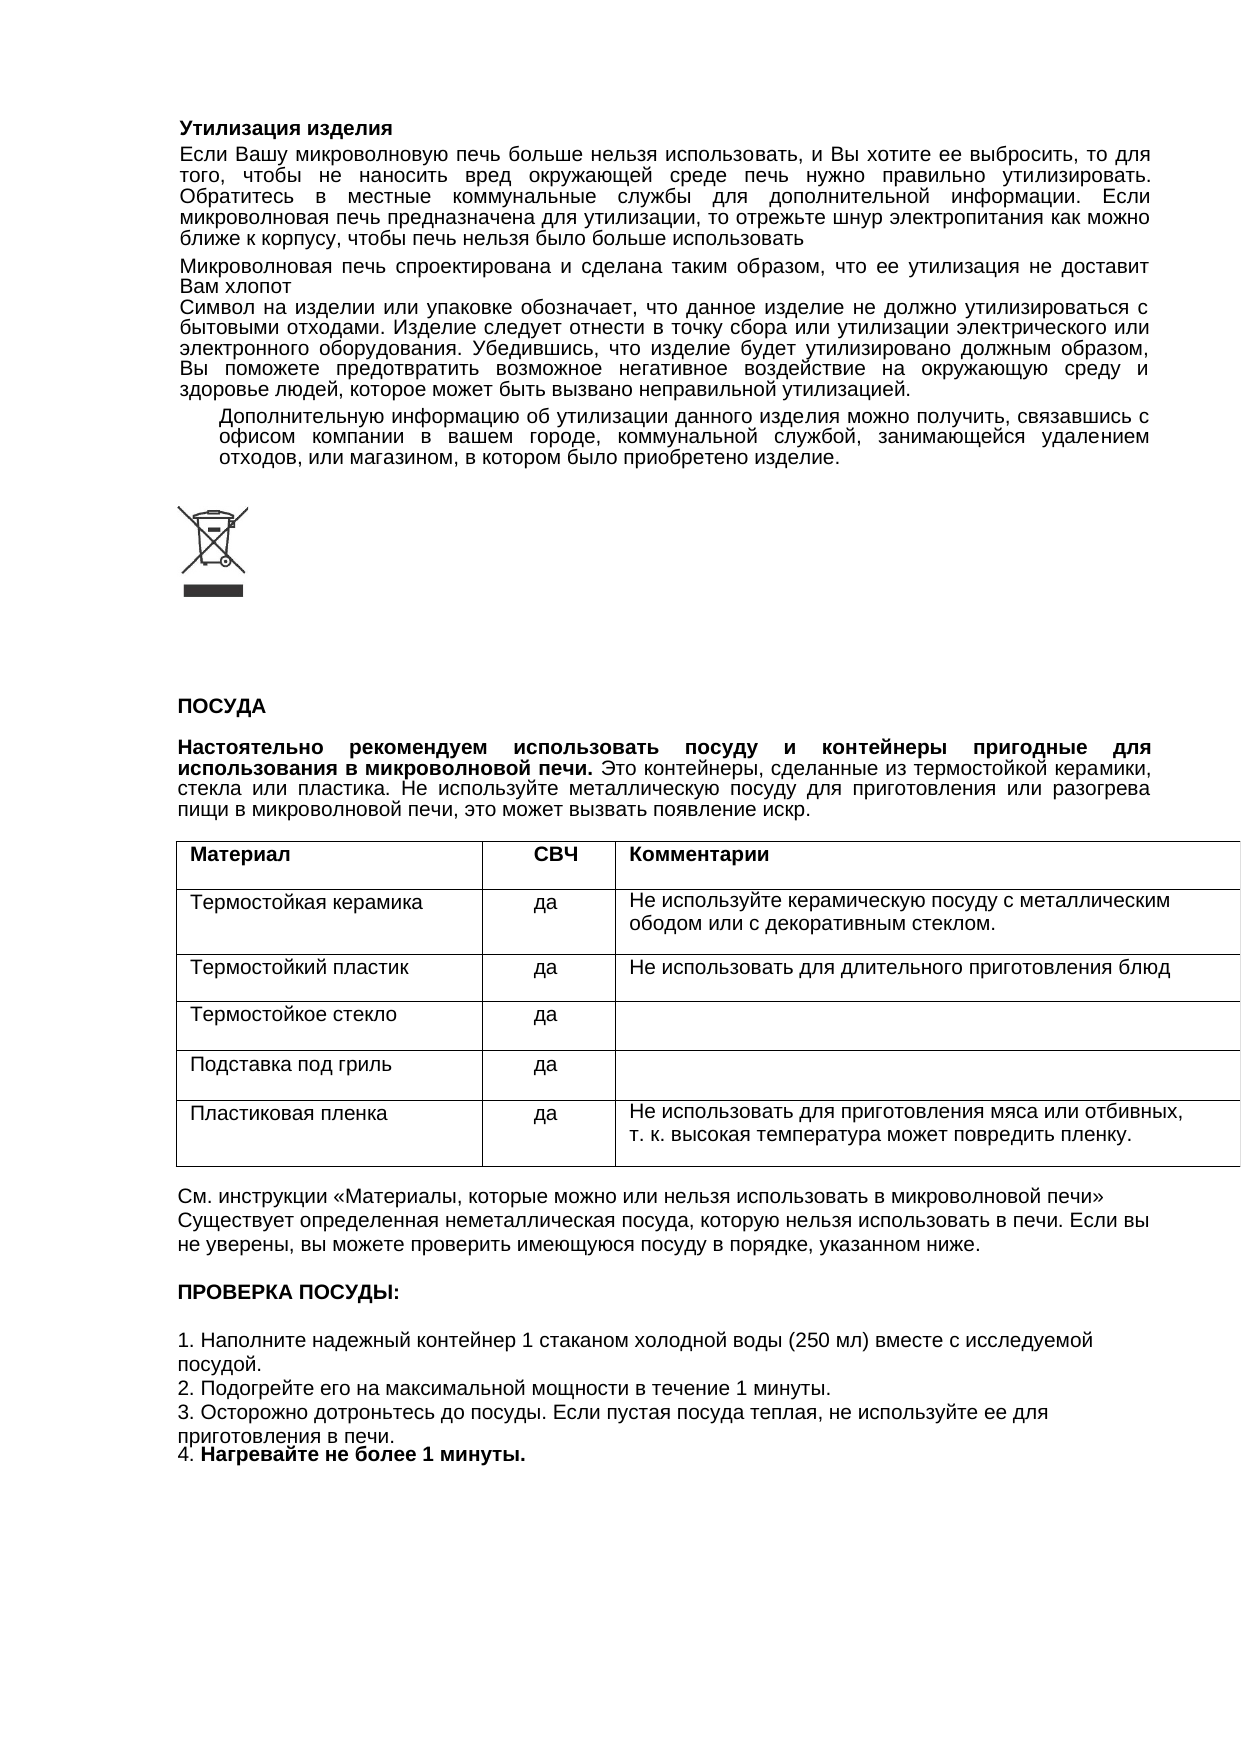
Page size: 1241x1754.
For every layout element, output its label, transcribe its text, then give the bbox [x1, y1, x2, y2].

text 4. Нагревайте не более 1 минуты. [177, 1447, 1152, 1465]
table_header СВЧ [483, 842, 615, 889]
table_cell Термостойкий пластик [177, 955, 482, 1001]
text 2. Подогрейте его на максимальной мощности в течение 1 минуты. [177, 1376, 1152, 1399]
table_header Материал [177, 842, 482, 889]
table_cell да [483, 890, 615, 954]
table_cell да [483, 1051, 615, 1100]
text См. инструкции «Материалы, которые можно или нельзя использовать в микроволновой печи» [177, 1187, 1152, 1208]
text Символ на изделии или упаковке обозначает, что данное изделие не должно утилизироваться с бытовыми отходами. Изделие следует отнести в точку сбора или утилизации электрического или электронного оборудования. Убедившись, что изделие будет утилизировано должным образом, Вы поможете предотвратить возможное негативное воздействие на окружающую среду и здоровье людей, которое может быть вызвано неправильной утилизацией. [179, 298, 1149, 400]
table_cell Термостойкая керамика [177, 890, 482, 954]
text ПОСУДА [177, 694, 1152, 718]
text Настоятельно рекомендуем использовать посуду и контейнеры пригодные для использования в микроволновой печи. Это контейнеры, сделанные из термостойкой керамики, стекла или пластика. Не используйте металлическую посуду для приготовления или разогрева пищи в микроволновой печи, это может вызвать появление искр. [177, 738, 1152, 820]
table_cell [616, 1051, 1240, 1100]
text ПРОВЕРКА ПОСУДЫ: [177, 1280, 1152, 1304]
table_cell Не используйте керамическую посуду с металлическим ободом или с декоративным стеклом. [616, 890, 1240, 954]
text Существует определенная неметаллическая посуда, которую нельзя использовать в печи. Если вы не уверены, вы можете проверить имеющуюся посуду в порядке, указанном ниже. [177, 1208, 1152, 1256]
table_cell да [483, 955, 615, 1001]
text Если Вашу микроволновую печь больше нельзя использовать, и Вы хотите ее выбросить, то для того, чтобы не наносить вред окружающей среде печь нужно правильно утилизировать. Обратитесь в местные коммунальные службы для дополнительной информации. Если микроволновая печь предназначена для утилизации, то отрежьте шнур электропитания как можно ближе к корпусу, чтобы печь нельзя было больше использовать [179, 145, 1152, 250]
picture [177, 506, 249, 597]
table_cell Термостойкое стекло [177, 1002, 482, 1050]
text Утилизация изделия [179, 118, 1152, 140]
table_cell [616, 1002, 1240, 1050]
text Микроволновая печь спроектирована и сделана таким образом, что ее утилизация не доставит Вам хлопот [179, 257, 1149, 298]
table_header Комментарии [616, 842, 1240, 889]
table_cell да [483, 1101, 615, 1166]
table_cell да [483, 1002, 615, 1050]
text Дополнительную информацию об утилизации данного изделия можно получить, связавшись с офисом компании в вашем городе, коммунальной службой, занимающейся удалением отходов, или магазином, в котором было приобретено изделие. [219, 407, 1149, 468]
text 3. Осторожно дотроньтесь до посуды. Если пустая посуда теплая, не используйте ее для приготовления в печи. [177, 1399, 1152, 1447]
table_cell Подставка под гриль [177, 1051, 482, 1100]
table_cell Не использовать для приготовления мяса или отбивных, т. к. высокая температура может повредить пленку. [616, 1101, 1240, 1166]
table_cell Не использовать для длительного приготовления блюд [616, 955, 1240, 1001]
text 1. Наполните надежный контейнер 1 стаканом холодной воды (250 мл) вместе с исследуемой посудой. [177, 1328, 1152, 1376]
table_cell Пластиковая пленка [177, 1101, 482, 1166]
